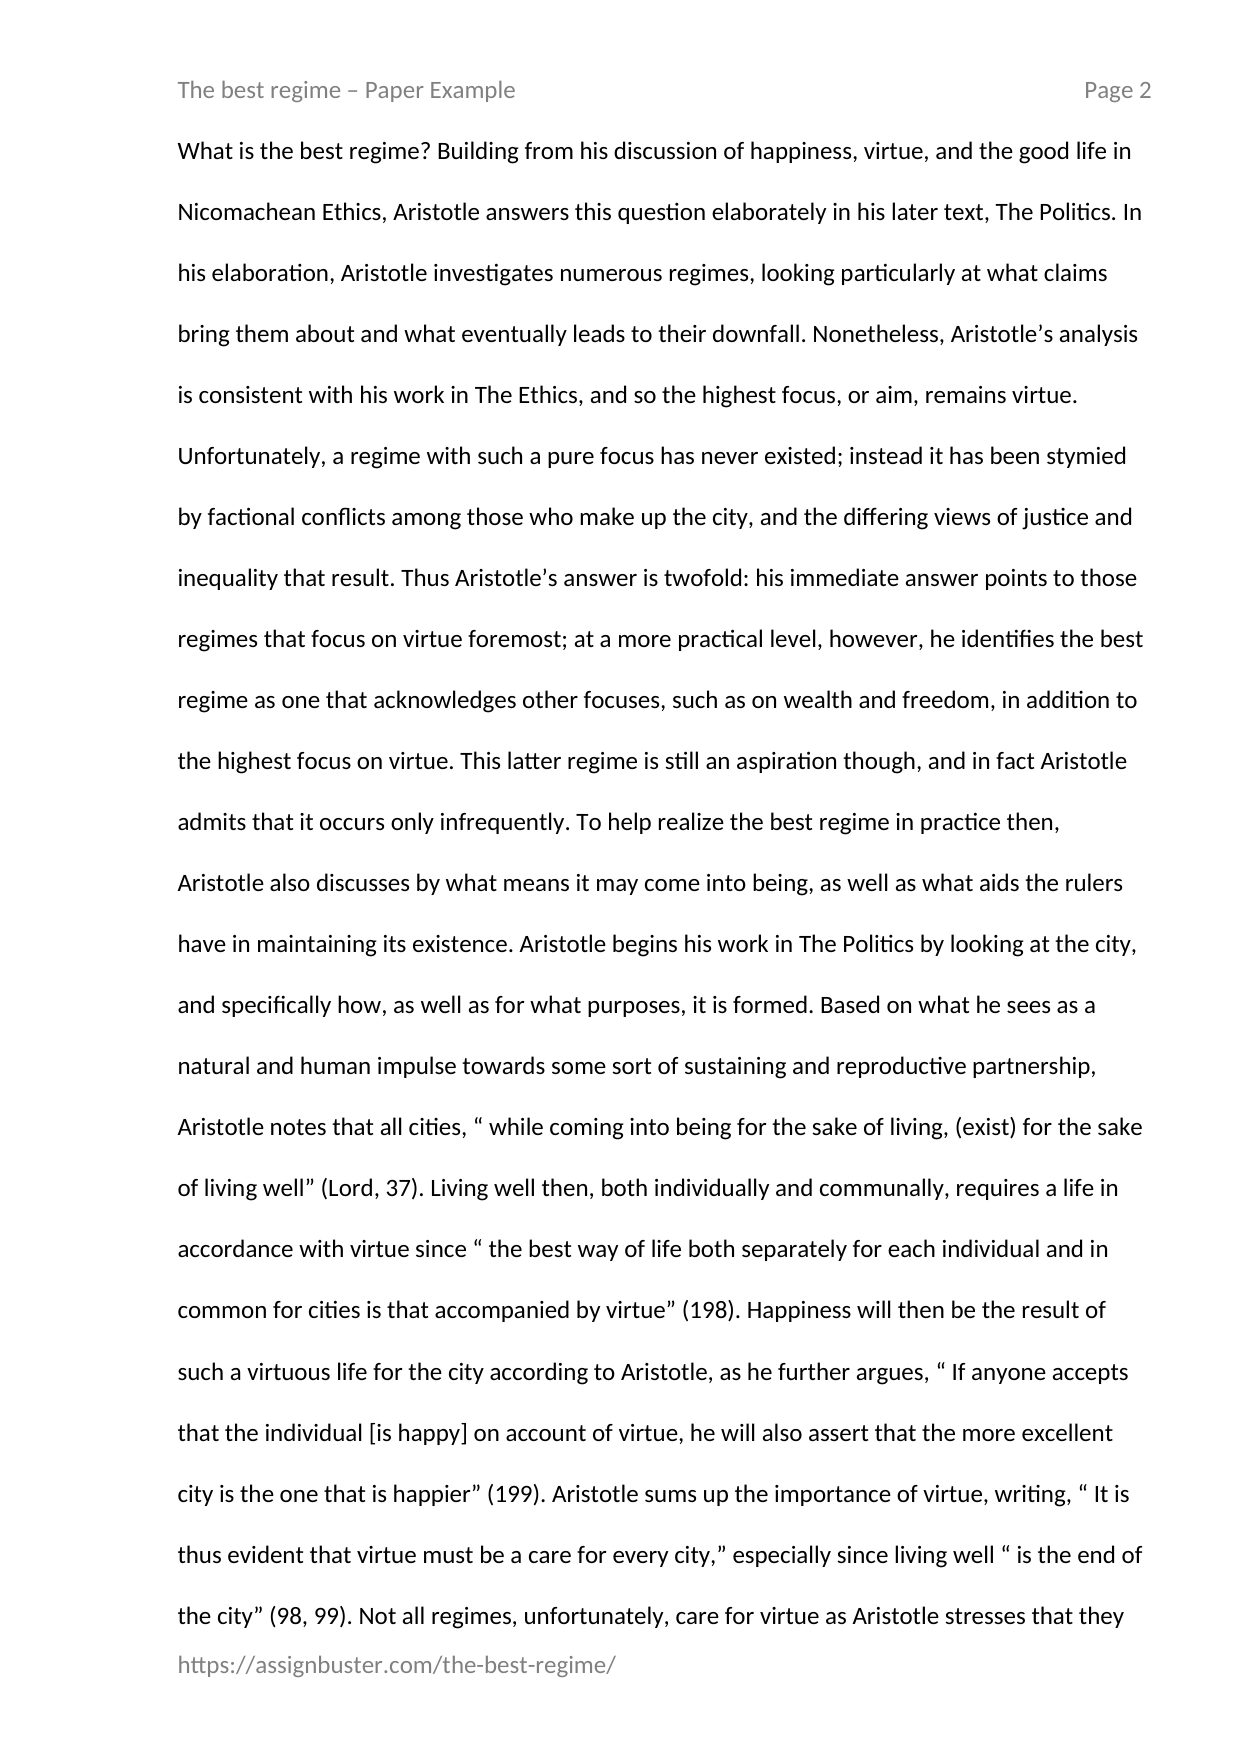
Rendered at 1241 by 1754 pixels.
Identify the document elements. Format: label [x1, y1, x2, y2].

text [177, 135, 1152, 1630]
